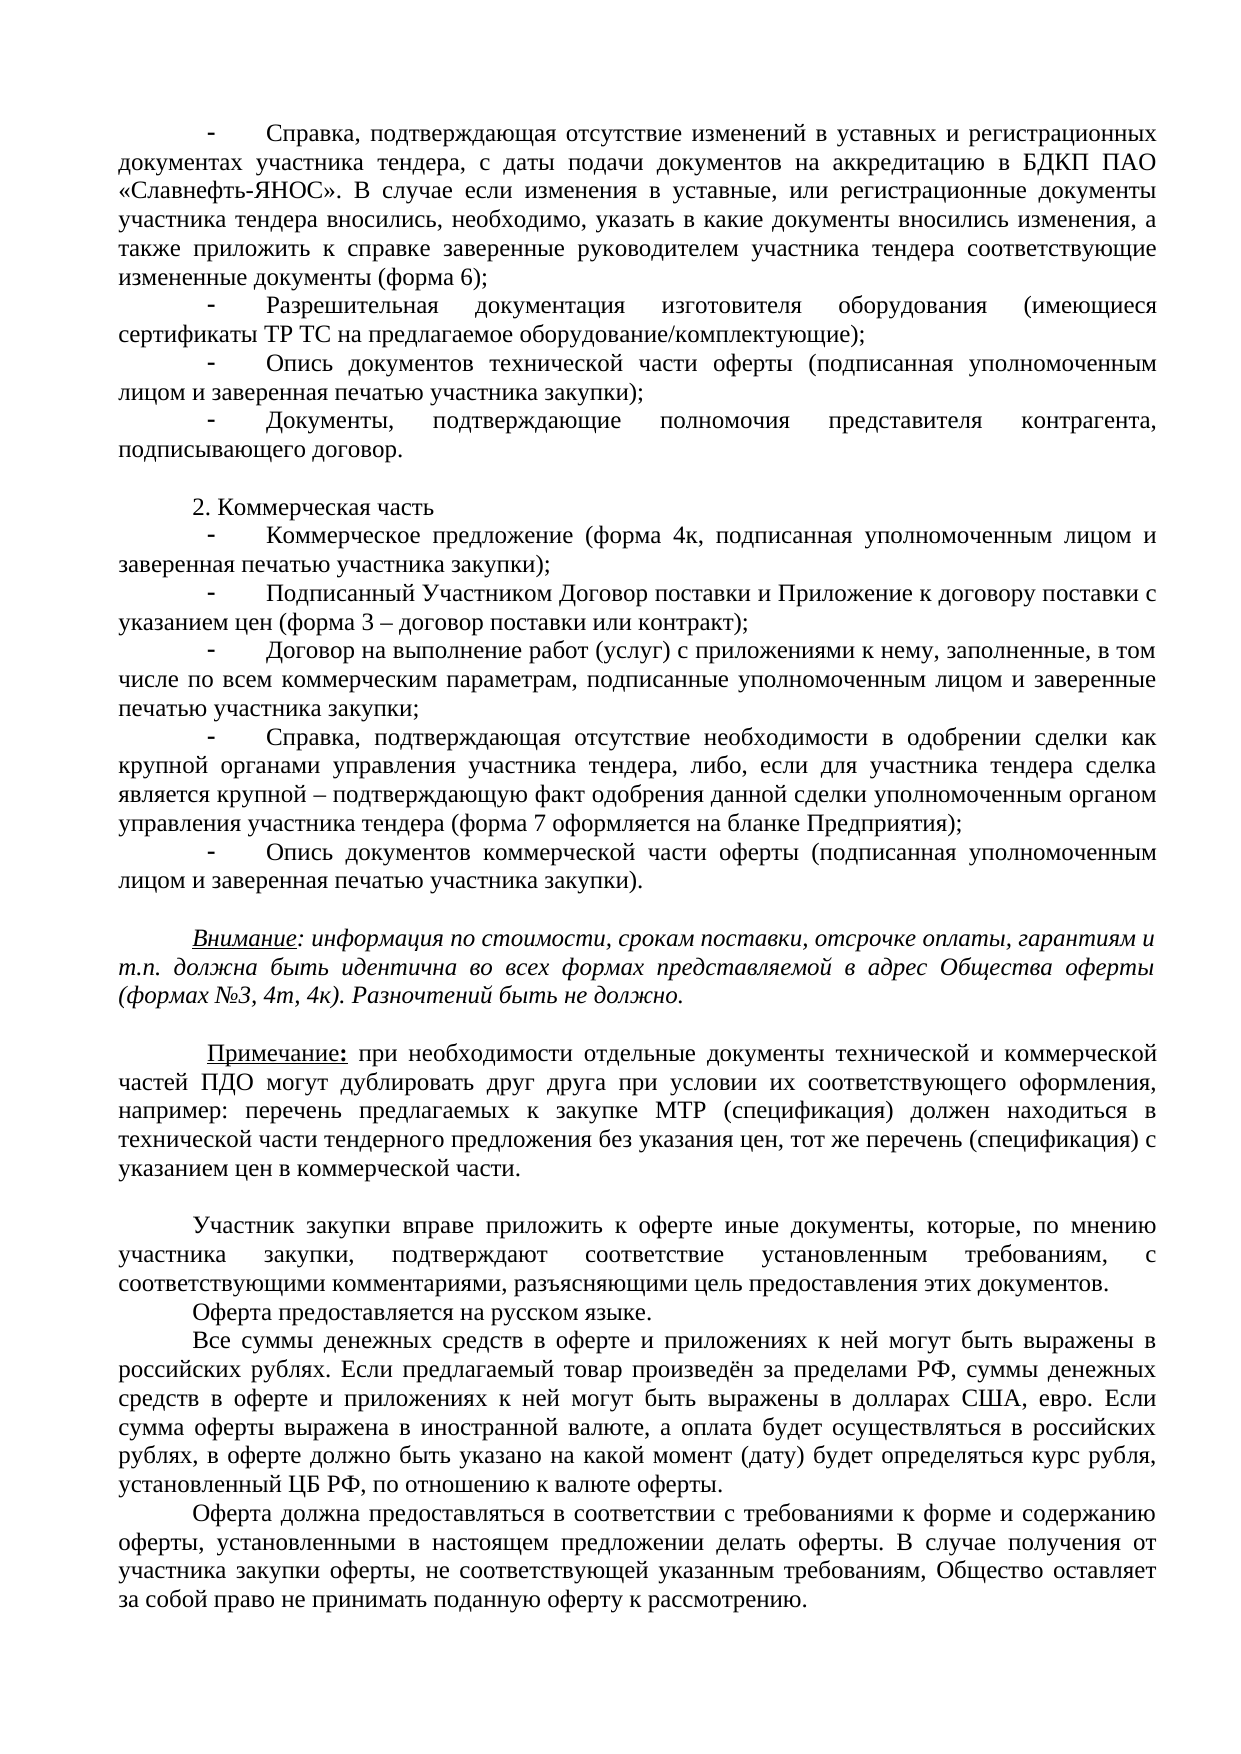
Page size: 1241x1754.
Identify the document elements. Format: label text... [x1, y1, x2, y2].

list Опись документов коммерческой части оферты (подписанная уполномоченным лицом и заверенная печатью участника закупки). [118, 837, 1157, 894]
list Опись документов технической части оферты (подписанная уполномоченным лицом и заверенная печатью участника закупки); [118, 348, 1157, 406]
list Документы, подтверждающие полномочия представителя контрагента, подписывающего договор. [118, 406, 1157, 463]
text Оферта предоставляется на русском языке. [118, 1297, 1157, 1326]
text Все суммы денежных средств в оферте и приложениях к ней могут быть выражены в российских рублях. Если предлагаемый товар произведён за пределами РФ, суммы денежных средств в оферте и приложениях к ней могут быть выражены в долларах США, евро. Если сумма оферты выражена в иностранной валюте, а оплата будет осуществляться в российских рублях, в оферте должно быть указано на какой момент (дату) будет определяться курс рубля, установленный ЦБ РФ, по отношению к валюте оферты. [118, 1326, 1157, 1498]
text Примечание: при необходимости отдельные документы технической и коммерческой частей ПДО могут дублировать друг друга при условии их соответствующего оформления, например: перечень предлагаемых к закупке МТР (спецификация) должен находиться в технической части тендерного предложения без указания цен, тот же перечень (спецификация) с указанием цен в коммерческой части. [118, 1038, 1157, 1182]
list Коммерческое предложение (форма 4к, подписанная уполномоченным лицом и заверенная печатью участника закупки); [118, 521, 1157, 578]
list Подписанный Участником Договор поставки и Приложение к договору поставки с указанием цен (форма 3 – договор поставки или контракт); [118, 578, 1157, 636]
text 2. Коммерческая часть [118, 492, 1157, 521]
list Договор на выполнение работ (услуг) с приложениями к нему, заполненные, в том числе по всем коммерческим параметрам, подписанные уполномоченным лицом и заверенные печатью участника закупки; [118, 636, 1157, 722]
list Справка, подтверждающая отсутствие изменений в уставных и регистрационных документах участника тендера, с даты подачи документов на аккредитацию в БДКП ПАО «Славнефть-ЯНОС». В случае если изменения в уставные, или регистрационные документы участника тендера вносились, необходимо, указать в какие документы вносились изменения, а также приложить к справке заверенные руководителем участника тендера соответствующие измененные документы (форма 6); [118, 118, 1157, 291]
text Оферта должна предоставляться в соответствии с требованиями к форме и содержанию оферты, установленными в настоящем предложении делать оферты. В случае получения от участника закупки оферты, не соответствующей указанным требованиям, Общество оставляет за собой право не принимать поданную оферту к рассмотрению. [118, 1498, 1157, 1613]
list Справка, подтверждающая отсутствие необходимости в одобрении сделки как крупной органами управления участника тендера, либо, если для участника тендера сделка является крупной – подтверждающую факт одобрения данной сделки уполномоченным органом управления участника тендера (форма 7 оформляется на бланке Предприятия); [118, 722, 1157, 837]
text Внимание: информация по стоимости, срокам поставки, отсрочке оплаты, гарантиям и т.п. должна быть идентична во всех формах представляемой в адрес Общества оферты (формах №3, 4т, 4к). Разночтений быть не должно. [118, 923, 1157, 1009]
text Участник закупки вправе приложить к оферте иные документы, которые, по мнению участника закупки, подтверждают соответствие установленным требованиям, с соответствующими комментариями, разъясняющими цель предоставления этих документов. [118, 1211, 1157, 1297]
list Разрешительная документация изготовителя оборудования (имеющиеся сертификаты ТР ТС на предлагаемое оборудование/комплектующие); [118, 291, 1157, 348]
